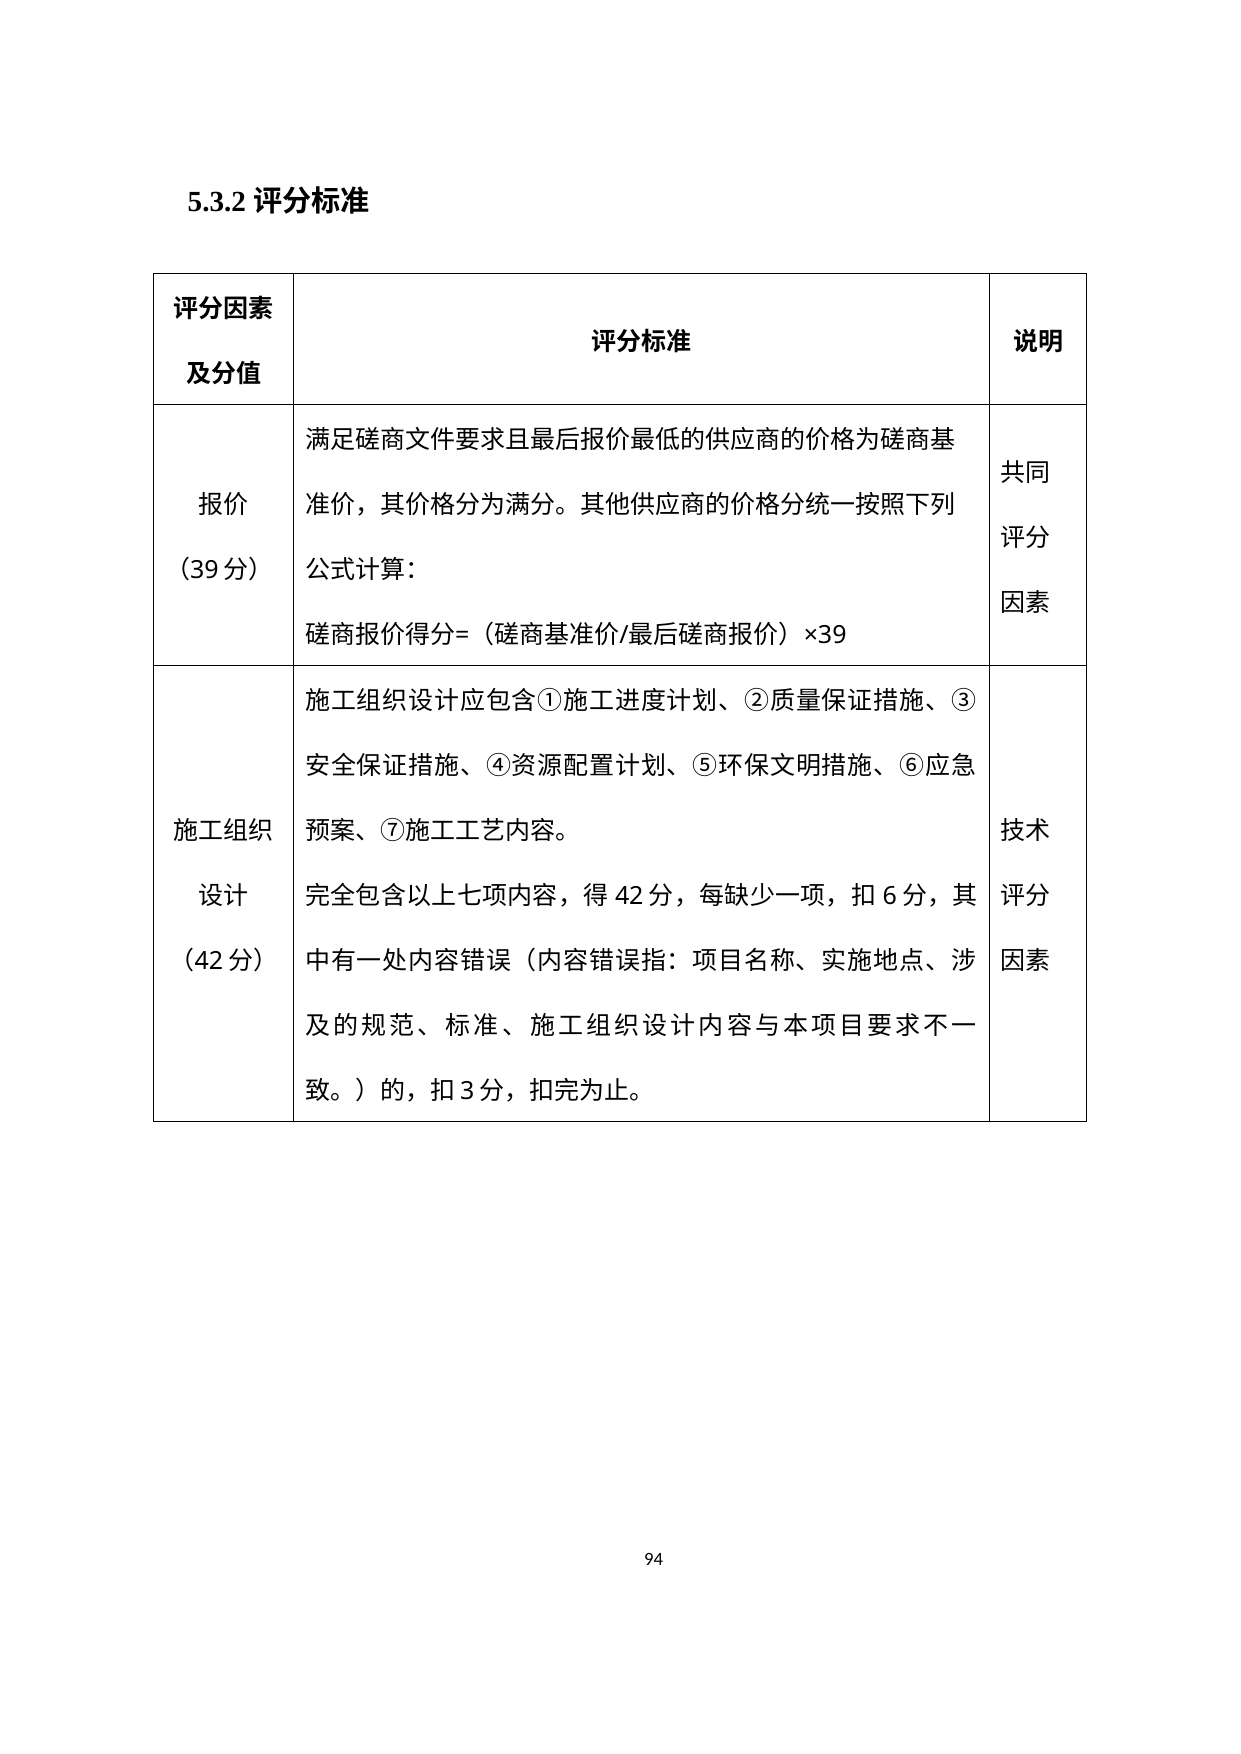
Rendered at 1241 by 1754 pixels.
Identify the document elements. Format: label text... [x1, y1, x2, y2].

table_cell 施工组织设计 （42分） [154, 666, 293, 1121]
table_cell 施工组织设计应包含①施工进度计划、②质量保证措施、③安全保证措施、④资源配置计划、⑤环保文明措施、⑥应急预案、⑦施工工艺内容。 完全包含以上七项内容，得42分，每缺少一项，扣6分，其中有一处内容错误（内容错误指：项目名称、实施地点、涉及的规范、标准、施工组织设计内容与本项目要求不一致。）的，扣3分，扣完为止。 [294, 666, 989, 1121]
subtitle 评分标准 [187, 166, 1053, 231]
table_cell 满足磋商文件要求且最后报价最低的供应商的价格为磋商基准价，其价格分为满分。其他供应商的价格分统一按照下列公式计算： 磋商报价得分=（磋商基准价/最后磋商报价）×39 [294, 405, 989, 665]
table_header 评分标准 [294, 274, 989, 404]
table_cell 报价 （39分） [154, 405, 293, 665]
table_header 说明 [990, 274, 1086, 404]
table_cell 技术评分因素 [990, 666, 1086, 1121]
table_header 评分因素及分值 [154, 274, 293, 404]
table_cell 共同评分因素 [990, 405, 1086, 665]
